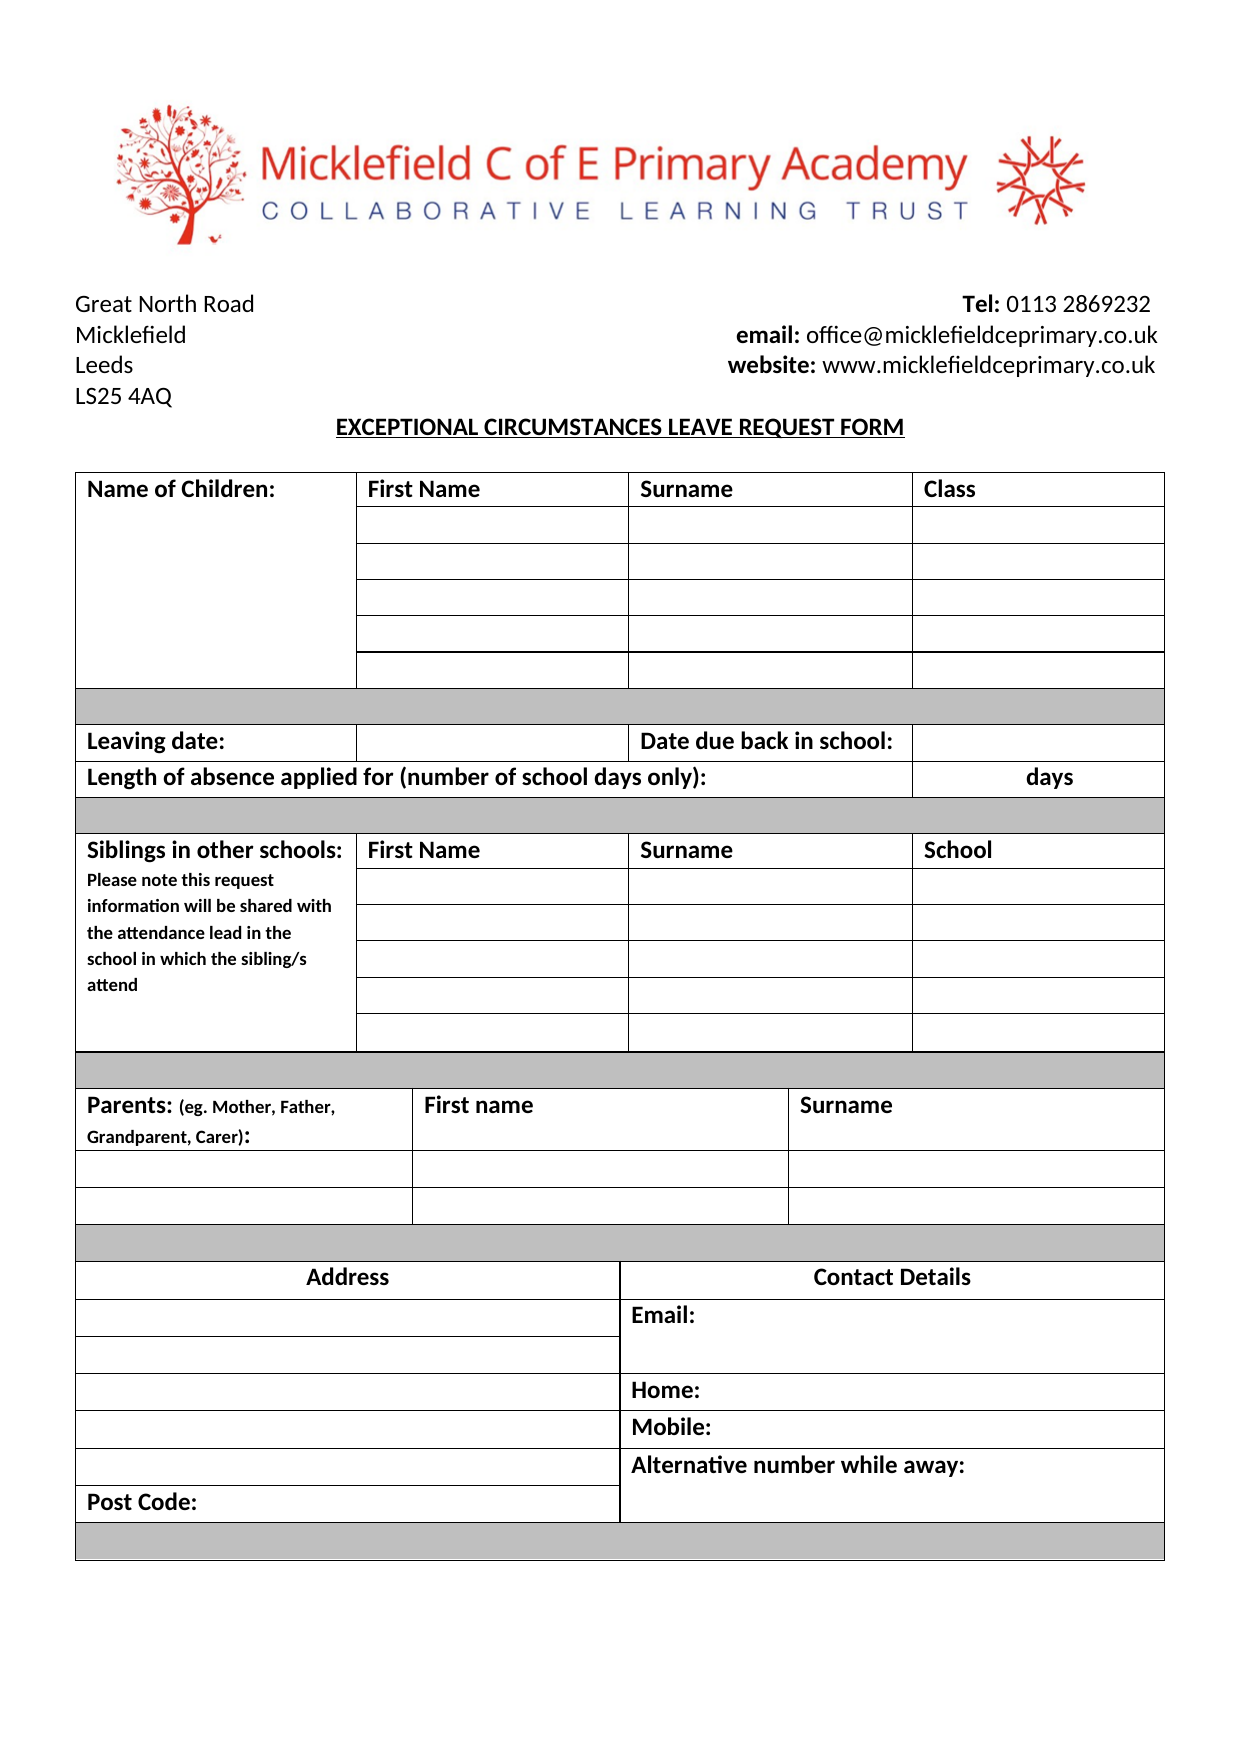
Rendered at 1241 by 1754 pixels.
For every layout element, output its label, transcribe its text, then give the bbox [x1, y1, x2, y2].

table_cell Mobile: [621, 1411, 1164, 1448]
table_cell [413, 1151, 788, 1187]
text LS25 4AQ [75, 380, 1165, 411]
table_cell [789, 1151, 1164, 1187]
table_cell [357, 653, 628, 688]
table_cell Surname [629, 834, 912, 867]
table_cell [76, 1337, 619, 1373]
table_cell [357, 507, 628, 542]
table_cell [629, 1014, 912, 1051]
table_cell [913, 978, 1164, 1013]
table_cell [629, 580, 912, 615]
table_cell [357, 1014, 628, 1051]
table_cell [357, 725, 628, 761]
picture [75, 75, 1110, 269]
table_cell [357, 616, 628, 651]
table_cell Parents: (eg. Mother, Father, Grandparent, Carer): [76, 1089, 412, 1150]
table_cell [789, 1188, 1164, 1224]
table_cell [913, 905, 1164, 940]
table_cell [76, 1374, 619, 1410]
table_cell [629, 869, 912, 904]
table_cell Date due back in school: [629, 725, 912, 761]
table_cell [357, 580, 628, 615]
table_cell Address [76, 1262, 619, 1298]
table_cell [76, 1411, 619, 1448]
table_cell [629, 978, 912, 1013]
table_cell [913, 725, 1164, 761]
table_cell [76, 798, 1164, 833]
table_cell [913, 544, 1164, 579]
table_cell [76, 1225, 1164, 1261]
table_cell [357, 941, 628, 977]
table_cell Leaving date: [76, 725, 356, 761]
table_cell First name [413, 1089, 788, 1150]
table_cell Email: [621, 1300, 1164, 1373]
text EXCEPTIONAL CIRCUMSTANCES LEAVE REQUEST FORM [75, 411, 1165, 441]
table_cell [629, 653, 912, 688]
table_header Class [913, 473, 1164, 506]
table_cell First Name [357, 834, 628, 867]
table_cell Siblings in other schools: Please note this request information will be shared with the attendance lead in the school in which the sibling/s attend [76, 834, 356, 1051]
table_cell [357, 869, 628, 904]
table_cell [76, 1151, 412, 1187]
table_cell [913, 580, 1164, 615]
table_cell [913, 616, 1164, 651]
table_cell [629, 905, 912, 940]
table_cell [76, 689, 1164, 724]
table_cell [629, 616, 912, 651]
table_cell [629, 507, 912, 542]
table_cell [629, 544, 912, 579]
table_cell School [913, 834, 1164, 867]
table_cell Home: [621, 1374, 1164, 1410]
table_cell [913, 1014, 1164, 1051]
table_cell [76, 1449, 619, 1485]
table_cell [913, 507, 1164, 542]
table_cell Surname [789, 1089, 1164, 1150]
table_header First Name [357, 473, 628, 506]
table_cell Post Code: [76, 1486, 619, 1522]
table_cell [76, 1523, 1164, 1559]
table_cell [76, 1188, 412, 1224]
table_header Surname [629, 473, 912, 506]
table_cell Contact Details [621, 1262, 1164, 1298]
table_cell [629, 941, 912, 977]
table_cell [413, 1188, 788, 1224]
table_cell days [913, 762, 1164, 797]
text Micklefield email: office@micklefieldceprimary.co.uk [75, 319, 1165, 350]
table_cell [76, 1300, 619, 1336]
table_cell [913, 941, 1164, 977]
table_cell [913, 869, 1164, 904]
table_cell Alternative number while away: [621, 1449, 1164, 1522]
table_header Name of Children: [76, 473, 356, 688]
table_cell [357, 544, 628, 579]
table_cell [357, 978, 628, 1013]
table_cell [913, 653, 1164, 688]
text Leeds website: www.micklefieldceprimary.co.uk [75, 350, 1165, 380]
table_cell [357, 905, 628, 940]
table_cell [76, 1053, 1164, 1088]
table_cell Length of absence applied for (number of school days only): [76, 762, 912, 797]
